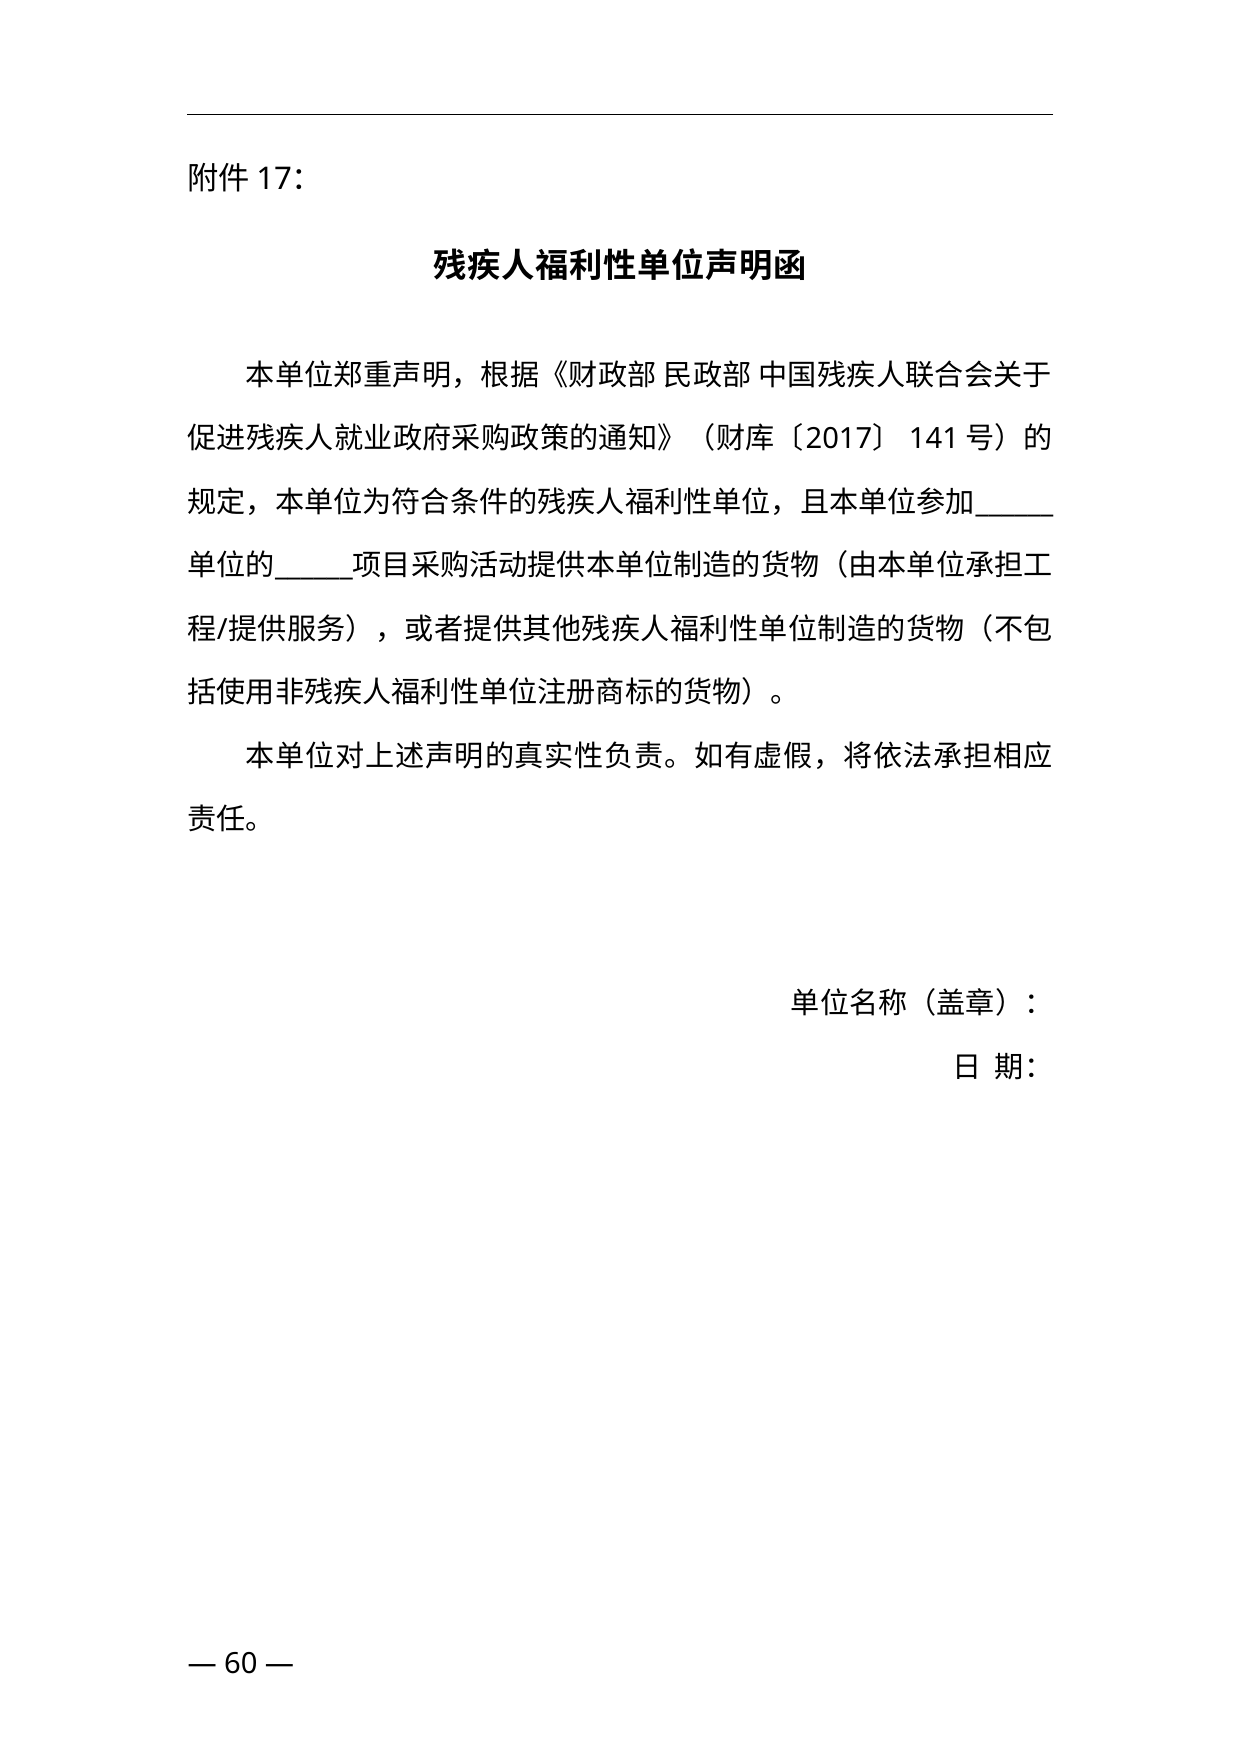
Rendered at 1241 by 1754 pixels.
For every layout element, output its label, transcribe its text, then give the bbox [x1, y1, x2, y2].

text 附件17： [187, 153, 1053, 199]
text 单位名称（盖章）： [187, 980, 1053, 1022]
text 本单位郑重声明，根据《财政部 民政部 中国残疾人联合会关于促进残疾人就业政府采购政策的通知》（财库〔2017〕 141号）的规定，本单位为符合条件的残疾人福利性单位，且本单位参加______单位的______项目采购活动提供本单位制造的货物（由本单位承担工程/提供服务），或者提供其他残疾人福利性单位制造的货物（不包括使用非残疾人福利性单位注册商标的货物）。 [187, 351, 1053, 711]
text 日 期： [187, 1043, 1053, 1086]
text 残疾人福利性单位声明函 [187, 229, 1053, 290]
text 本单位对上述声明的真实性负责。如有虚假，将依法承担相应责任。 [187, 732, 1053, 838]
